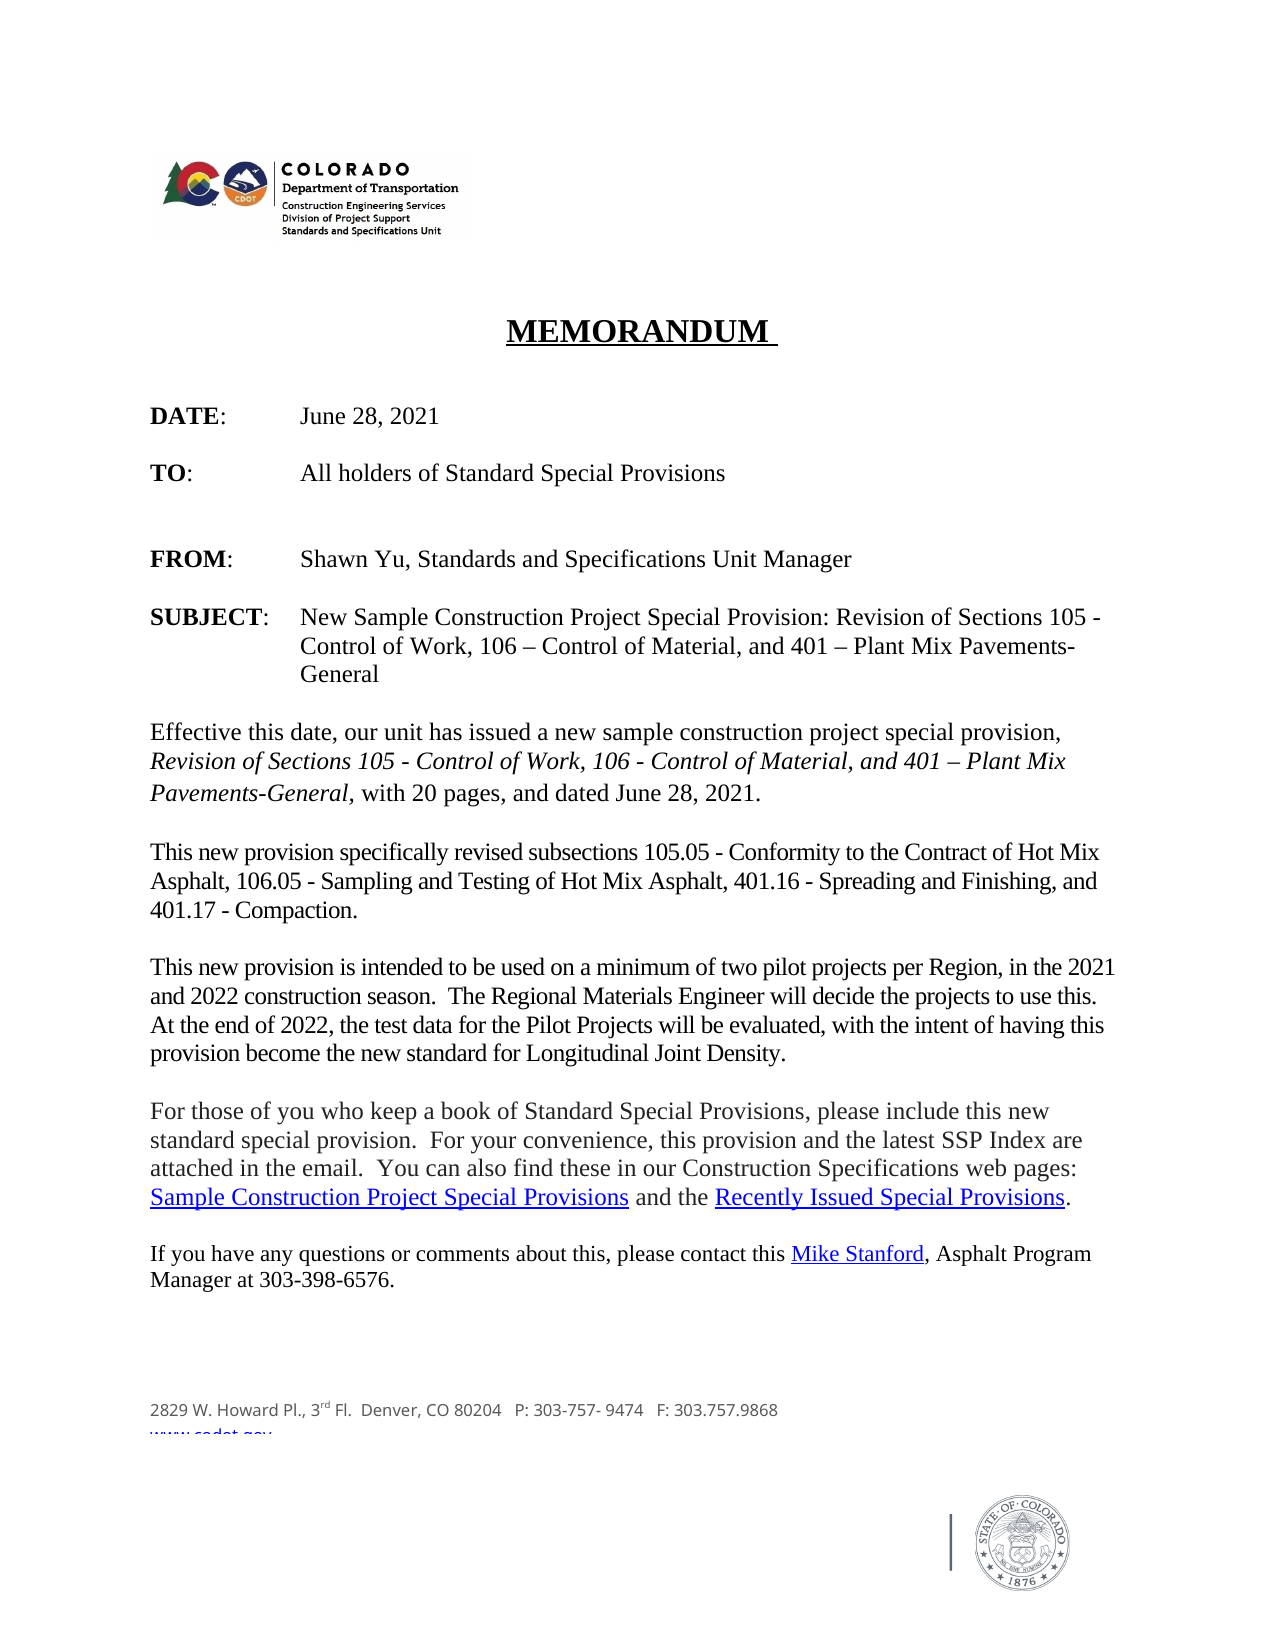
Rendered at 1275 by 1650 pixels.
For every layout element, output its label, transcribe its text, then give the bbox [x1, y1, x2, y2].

text This new provision is intended to be used on a minimum of two pilot projects per Region, in the 2021 and 2022 construction season. The Regional Materials Engineer will decide the projects to use this. At the end of 2022, the test data for the Pilot Projects will be evaluated, with the intent of having this provision become the new standard for Longitudinal Joint Density. [150, 952, 1125, 1067]
text DATE: June 28, 2021 [150, 401, 1125, 429]
text This new provision specifically revised subsections 105.05 - Conformity to the Contract of Hot Mix Asphalt, 106.05 - Sampling and Testing of Hot Mix Asphalt, 401.16 - Spreading and Finishing, and 401.17 - Compaction. [150, 837, 1125, 923]
text MEMORANDUM [150, 311, 1125, 349]
text SUBJECT: New Sample Construction Project Special Provision: Revision of Sections 105 - Control of Work, 106 – Control of Material, and 401 – Plant Mix Pavements- [150, 602, 1125, 659]
text General [150, 659, 1125, 688]
picture [150, 150, 469, 243]
text If you have any questions or comments about this, please contact this Mike Stanford, Asphalt Program Manager at 303-398-6576. [150, 1240, 1125, 1292]
picture [975, 1495, 1070, 1591]
text TO: All holders of Standard Special Provisions [150, 458, 1125, 487]
text FROM: Shawn Yu, Standards and Specifications Unit Manager [150, 544, 1125, 573]
text Effective this date, our unit has issued a new sample construction project special provision, Revision of Sections 105 - Control of Work, 106 - Control of Material, and 401 – Plant Mix Pavements-General, with 20 pages, and dated June 28, 2021. [150, 717, 1125, 808]
picture [949, 1514, 953, 1571]
text For those of you who keep a book of Standard Special Provisions, please include this new standard special provision. For your convenience, this provision and the latest SSP Index are attached in the email. You can also find these in our Construction Specifications web pages: Sample Construction Project Special Provisions and the Recently Issued Special Provisions. [150, 1096, 1125, 1211]
